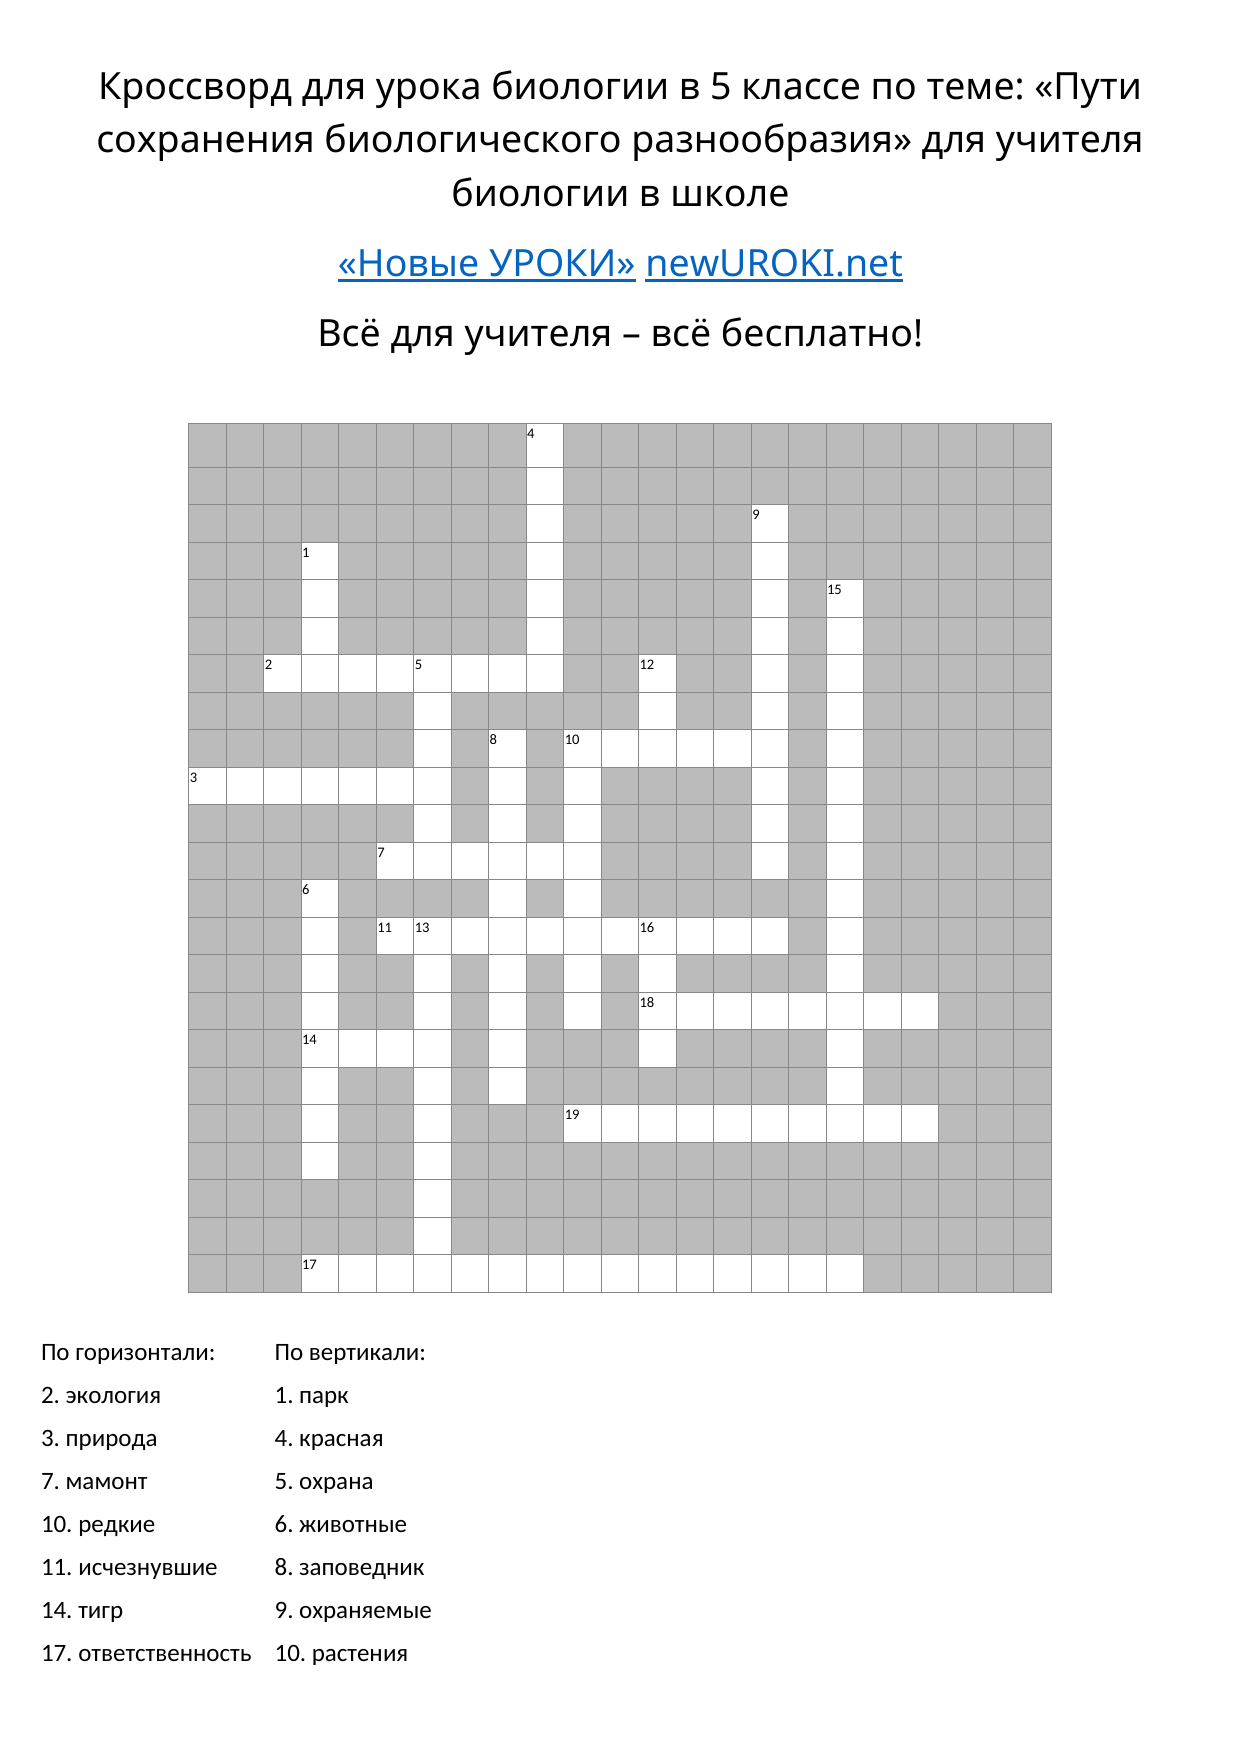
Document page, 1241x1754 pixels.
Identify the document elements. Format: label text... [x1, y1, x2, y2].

table_cell [452, 468, 488, 504]
table_cell [639, 1143, 676, 1179]
table_cell [864, 580, 901, 617]
table_cell [752, 693, 788, 729]
table_cell [977, 505, 1013, 542]
table_cell [189, 993, 226, 1029]
table_cell 14 [302, 1030, 338, 1067]
table_cell [1014, 655, 1051, 692]
table_cell 16 [639, 918, 676, 954]
table_cell [339, 880, 376, 917]
table_cell [452, 543, 488, 579]
table_cell [864, 843, 901, 879]
table_cell [564, 805, 601, 842]
table_cell [714, 468, 751, 504]
table_cell [564, 505, 601, 542]
table_cell [377, 580, 413, 617]
table_cell [1014, 1105, 1051, 1142]
table_cell [227, 1030, 263, 1067]
table_cell [339, 1218, 376, 1254]
table_cell [414, 1180, 451, 1217]
table_cell [639, 730, 676, 767]
table_cell [564, 618, 601, 654]
table_cell [977, 468, 1013, 504]
table_header По вертикали: [263, 1336, 513, 1379]
table_cell [377, 1143, 413, 1179]
table_cell [1014, 955, 1051, 992]
table_cell [452, 880, 488, 917]
table_cell [939, 1105, 976, 1142]
table_cell [339, 805, 376, 842]
table_cell [639, 768, 676, 804]
table_cell [227, 1255, 263, 1292]
table_cell [714, 918, 751, 954]
table_cell [264, 805, 301, 842]
table_cell [189, 505, 226, 542]
table_cell [789, 1218, 826, 1254]
table_cell [1014, 1218, 1051, 1254]
table_cell [489, 1105, 526, 1142]
table_cell [1014, 693, 1051, 729]
table_cell [827, 505, 863, 542]
table_cell [564, 1030, 601, 1067]
table_cell [602, 1143, 638, 1179]
table_cell [527, 693, 563, 729]
table_cell [189, 1105, 226, 1142]
table_cell [677, 1180, 713, 1217]
table_cell [1014, 993, 1051, 1029]
table_cell [939, 880, 976, 917]
table_cell [189, 543, 226, 579]
table_header [339, 424, 376, 467]
table_cell [789, 655, 826, 692]
table_cell [827, 468, 863, 504]
table_cell [452, 993, 488, 1029]
table_cell [939, 1218, 976, 1254]
table_cell [1014, 580, 1051, 617]
table_cell [489, 580, 526, 617]
table_cell [602, 1105, 638, 1142]
table_cell [677, 843, 713, 879]
table_cell [564, 543, 601, 579]
table_cell [489, 1068, 526, 1104]
table_cell [902, 468, 938, 504]
table_cell [264, 768, 301, 804]
table_cell [714, 993, 751, 1029]
table_cell [189, 655, 226, 692]
table_cell [527, 768, 563, 804]
table_cell [264, 843, 301, 879]
table_cell [414, 1068, 451, 1104]
table_cell [902, 580, 938, 617]
table_cell [527, 1105, 563, 1142]
table_cell [339, 618, 376, 654]
table_cell [264, 693, 301, 729]
table_cell [639, 1105, 676, 1142]
table_cell [377, 955, 413, 992]
table_cell [789, 955, 826, 992]
table_cell [1014, 1180, 1051, 1217]
table_cell [227, 1143, 263, 1179]
table_cell [977, 768, 1013, 804]
table_cell [789, 768, 826, 804]
table_cell [902, 843, 938, 879]
table_cell [527, 505, 563, 542]
table_cell [714, 1143, 751, 1179]
table_cell [639, 505, 676, 542]
table_cell [714, 580, 751, 617]
table_cell [752, 843, 788, 879]
table_cell [789, 1180, 826, 1217]
table_cell [939, 843, 976, 879]
table_cell [714, 730, 751, 767]
table_cell 5 [414, 655, 451, 692]
table_cell [527, 880, 563, 917]
table_cell [639, 843, 676, 879]
table_cell 6 [302, 880, 338, 917]
table_cell [714, 880, 751, 917]
table_cell [227, 543, 263, 579]
table_cell [414, 505, 451, 542]
table_cell [602, 843, 638, 879]
table_cell [527, 1143, 563, 1179]
table_cell [602, 468, 638, 504]
table_cell [414, 693, 451, 729]
table_cell [677, 1255, 713, 1292]
table_cell [377, 1105, 413, 1142]
table_cell [827, 618, 863, 654]
table_cell [264, 730, 301, 767]
table_cell [452, 1030, 488, 1067]
table_cell [227, 918, 263, 954]
table_cell [264, 1143, 301, 1179]
table_cell [564, 1218, 601, 1254]
table_cell 10 [564, 730, 601, 767]
table_cell [377, 505, 413, 542]
table_cell [902, 993, 938, 1029]
table_cell [639, 1030, 676, 1067]
table_cell [602, 543, 638, 579]
table_cell [414, 618, 451, 654]
table_cell [977, 655, 1013, 692]
table_cell [302, 1180, 338, 1217]
table_cell [939, 693, 976, 729]
table_cell [414, 1255, 451, 1292]
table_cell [30, 1379, 263, 1680]
table_cell [752, 1255, 788, 1292]
table_cell [789, 1030, 826, 1067]
table_cell [264, 580, 301, 617]
table_cell [564, 1255, 601, 1292]
table_cell [789, 543, 826, 579]
table_cell [752, 655, 788, 692]
table_cell [302, 805, 338, 842]
table_cell [789, 1068, 826, 1104]
table_cell [864, 693, 901, 729]
table_cell [677, 1218, 713, 1254]
table_cell [789, 993, 826, 1029]
table_cell [752, 1030, 788, 1067]
table_header [602, 424, 638, 467]
table_cell [677, 1068, 713, 1104]
table_cell [227, 843, 263, 879]
table_cell [864, 468, 901, 504]
table_cell [414, 843, 451, 879]
table_cell [1014, 468, 1051, 504]
table_cell [714, 843, 751, 879]
table_cell [564, 768, 601, 804]
table_header [452, 424, 488, 467]
table_cell [827, 1030, 863, 1067]
table_cell [714, 1180, 751, 1217]
table_cell [1014, 843, 1051, 879]
table_cell [264, 505, 301, 542]
table_cell [302, 1068, 338, 1104]
table_cell [714, 955, 751, 992]
table_cell [414, 805, 451, 842]
table_cell [189, 468, 226, 504]
table_cell [827, 1180, 863, 1217]
table_cell [602, 693, 638, 729]
table_cell [714, 505, 751, 542]
table_cell [827, 1255, 863, 1292]
table_cell [677, 1143, 713, 1179]
table_cell [264, 880, 301, 917]
table_cell [339, 1030, 376, 1067]
table_cell [527, 1068, 563, 1104]
table_cell [452, 955, 488, 992]
table_header [752, 424, 788, 467]
table_cell 1 [302, 543, 338, 579]
table_cell [339, 1068, 376, 1104]
table_cell [1014, 1068, 1051, 1104]
table_cell [527, 843, 563, 879]
table_cell [789, 580, 826, 617]
table_cell [789, 1143, 826, 1179]
table_cell 12 [639, 655, 676, 692]
table_cell [189, 1255, 226, 1292]
table_cell [227, 993, 263, 1029]
table_cell [902, 693, 938, 729]
table_header [227, 424, 263, 467]
table_cell [452, 693, 488, 729]
table_cell [339, 1255, 376, 1292]
table_cell [902, 805, 938, 842]
table_cell [189, 1218, 226, 1254]
table_cell [489, 468, 526, 504]
table_cell [189, 880, 226, 917]
table_cell [452, 805, 488, 842]
table_cell [864, 730, 901, 767]
table_cell [939, 768, 976, 804]
table_cell [452, 1218, 488, 1254]
table_cell [977, 918, 1013, 954]
table_cell [564, 993, 601, 1029]
table_header 4 [527, 424, 563, 467]
table_cell [639, 1180, 676, 1217]
table_cell [564, 655, 601, 692]
table_cell [489, 768, 526, 804]
table_cell [339, 843, 376, 879]
table_cell [602, 1218, 638, 1254]
table_cell [977, 1068, 1013, 1104]
table_cell [902, 655, 938, 692]
table_cell [827, 693, 863, 729]
table_cell [339, 955, 376, 992]
table_cell [339, 768, 376, 804]
table_cell [939, 543, 976, 579]
table_cell [377, 1218, 413, 1254]
table_cell [789, 1255, 826, 1292]
table_cell [527, 1030, 563, 1067]
table_cell [339, 1105, 376, 1142]
table_cell [189, 580, 226, 617]
table_cell [864, 505, 901, 542]
table_cell [977, 1143, 1013, 1179]
table_cell [1014, 505, 1051, 542]
table_cell [227, 955, 263, 992]
table_cell [977, 843, 1013, 879]
table_cell [714, 1255, 751, 1292]
table_cell [302, 768, 338, 804]
table_cell 17 [302, 1255, 338, 1292]
table_cell [827, 1105, 863, 1142]
table_cell [752, 805, 788, 842]
table_cell [752, 768, 788, 804]
table_cell [264, 1105, 301, 1142]
table_cell [227, 1180, 263, 1217]
table_cell [489, 880, 526, 917]
table_cell [1014, 918, 1051, 954]
table_cell [227, 468, 263, 504]
table_cell [752, 618, 788, 654]
table_cell [827, 918, 863, 954]
table_cell [414, 1030, 451, 1067]
table_cell [264, 543, 301, 579]
table_cell [189, 693, 226, 729]
table_cell [902, 618, 938, 654]
table_cell [789, 805, 826, 842]
table_cell [452, 580, 488, 617]
table_cell [677, 805, 713, 842]
table_cell [189, 1180, 226, 1217]
table_cell 2 [264, 655, 301, 692]
table_cell [902, 505, 938, 542]
table_cell [827, 843, 863, 879]
table_header [639, 424, 676, 467]
table_cell [414, 580, 451, 617]
table_cell [939, 468, 976, 504]
table_cell [714, 768, 751, 804]
table_cell [677, 730, 713, 767]
table_cell [489, 1180, 526, 1217]
table_cell [377, 1255, 413, 1292]
table_cell [414, 1143, 451, 1179]
table_cell [227, 768, 263, 804]
table_cell [827, 880, 863, 917]
table_cell [677, 580, 713, 617]
table_cell [339, 543, 376, 579]
table_cell [189, 730, 226, 767]
table_cell [377, 655, 413, 692]
table_cell [602, 730, 638, 767]
table_cell [827, 730, 863, 767]
table_cell [977, 543, 1013, 579]
table_cell [302, 730, 338, 767]
table_cell [527, 955, 563, 992]
table_cell [527, 993, 563, 1029]
table_cell [489, 1143, 526, 1179]
table_cell [377, 993, 413, 1029]
table_cell [977, 1180, 1013, 1217]
table_cell [527, 1180, 563, 1217]
table_cell [564, 468, 601, 504]
table_header [302, 424, 338, 467]
table_cell [302, 618, 338, 654]
table_header [489, 424, 526, 467]
table_cell [827, 1218, 863, 1254]
table_cell [902, 1105, 938, 1142]
table_cell [902, 1255, 938, 1292]
table_cell [414, 468, 451, 504]
table_cell [264, 1030, 301, 1067]
table_cell [752, 918, 788, 954]
table_cell [489, 693, 526, 729]
table_cell [977, 993, 1013, 1029]
table_cell [452, 1068, 488, 1104]
table_cell 11 [377, 918, 413, 954]
table_cell [677, 468, 713, 504]
table_cell [752, 1218, 788, 1254]
table_cell [339, 693, 376, 729]
table_cell [602, 768, 638, 804]
table_cell [414, 730, 451, 767]
table_cell [677, 655, 713, 692]
table_cell [527, 618, 563, 654]
table_cell [789, 880, 826, 917]
table_cell [1014, 1030, 1051, 1067]
table_cell [714, 1218, 751, 1254]
table_cell [939, 955, 976, 992]
table_cell [827, 1068, 863, 1104]
table_cell [527, 543, 563, 579]
table_cell [227, 655, 263, 692]
table_cell [639, 805, 676, 842]
table_cell [639, 955, 676, 992]
table_cell [677, 543, 713, 579]
table_cell [864, 1180, 901, 1217]
table_cell [489, 843, 526, 879]
table_cell [564, 918, 601, 954]
table_cell [939, 505, 976, 542]
table_cell [602, 918, 638, 954]
table_cell [302, 693, 338, 729]
table_cell [302, 843, 338, 879]
table_cell [677, 768, 713, 804]
table_cell [189, 918, 226, 954]
table_cell [1014, 618, 1051, 654]
table_cell 8 [489, 730, 526, 767]
table_cell [864, 768, 901, 804]
table_cell [414, 993, 451, 1029]
table_cell [977, 618, 1013, 654]
table_cell [977, 580, 1013, 617]
table_cell [864, 1143, 901, 1179]
table_cell [977, 693, 1013, 729]
table_header [1014, 424, 1051, 467]
table_cell [302, 955, 338, 992]
table_cell [977, 1218, 1013, 1254]
table_cell [264, 993, 301, 1029]
table_cell [339, 468, 376, 504]
table_cell [527, 805, 563, 842]
table_cell [902, 955, 938, 992]
table_cell [639, 1255, 676, 1292]
table_cell [189, 1143, 226, 1179]
table_cell [827, 1143, 863, 1179]
table_cell [602, 880, 638, 917]
table_cell [902, 1218, 938, 1254]
table_cell [489, 993, 526, 1029]
table_cell [302, 1218, 338, 1254]
table_cell [564, 843, 601, 879]
table_cell [864, 805, 901, 842]
table_cell [227, 580, 263, 617]
table_cell [452, 618, 488, 654]
table_cell [789, 918, 826, 954]
table_cell [489, 1030, 526, 1067]
table_header [264, 424, 301, 467]
table_cell [864, 1030, 901, 1067]
table_cell [189, 1030, 226, 1067]
table_cell [752, 1143, 788, 1179]
table_header [864, 424, 901, 467]
table_header По горизонтали: [30, 1336, 263, 1379]
table_cell [564, 580, 601, 617]
table_cell [302, 468, 338, 504]
table_cell [264, 1180, 301, 1217]
table_cell [452, 1105, 488, 1142]
table_cell [489, 918, 526, 954]
table_cell [864, 618, 901, 654]
table_cell [489, 955, 526, 992]
table_cell [939, 730, 976, 767]
table_cell [339, 1180, 376, 1217]
table_cell [527, 1255, 563, 1292]
table_cell [602, 993, 638, 1029]
table_cell [752, 1180, 788, 1217]
table_cell [452, 768, 488, 804]
table_cell [902, 1143, 938, 1179]
table_cell [527, 1218, 563, 1254]
table_cell [602, 1030, 638, 1067]
table_cell [339, 1143, 376, 1179]
table_cell [977, 880, 1013, 917]
table_cell [864, 543, 901, 579]
table_cell [264, 918, 301, 954]
table_cell 3 [189, 768, 226, 804]
table_cell [939, 580, 976, 617]
table_cell [752, 955, 788, 992]
table_cell [377, 543, 413, 579]
table_cell [677, 880, 713, 917]
table_cell [227, 1105, 263, 1142]
table_cell [714, 618, 751, 654]
table_cell [902, 730, 938, 767]
table_cell [789, 843, 826, 879]
table_cell [902, 1068, 938, 1104]
table_cell [864, 918, 901, 954]
table_cell [564, 1143, 601, 1179]
table_cell 19 [564, 1105, 601, 1142]
table_cell [677, 993, 713, 1029]
table_cell [714, 693, 751, 729]
table_cell [527, 655, 563, 692]
table_cell [864, 1068, 901, 1104]
table_cell [639, 618, 676, 654]
table_cell [489, 618, 526, 654]
table_cell [977, 730, 1013, 767]
table_cell [602, 618, 638, 654]
table_cell [639, 693, 676, 729]
table_cell [639, 880, 676, 917]
table_cell [602, 805, 638, 842]
table_cell [189, 805, 226, 842]
table_cell 7 [377, 843, 413, 879]
table_cell [227, 505, 263, 542]
table_cell [302, 655, 338, 692]
table_cell [714, 1105, 751, 1142]
table_cell [752, 993, 788, 1029]
table_header [189, 424, 226, 467]
table_cell 15 [827, 580, 863, 617]
table_cell [264, 468, 301, 504]
table_cell [1014, 805, 1051, 842]
table_cell [789, 468, 826, 504]
table_cell [264, 1218, 301, 1254]
text Всё для учителя – всё бесплатно! [29, 307, 1211, 358]
table_cell [827, 955, 863, 992]
table_cell [302, 580, 338, 617]
table_cell [227, 1218, 263, 1254]
table_cell [977, 1255, 1013, 1292]
table_cell [227, 805, 263, 842]
table_cell [864, 1218, 901, 1254]
table_cell [452, 730, 488, 767]
table_cell [189, 843, 226, 879]
table_cell [227, 880, 263, 917]
table_cell [752, 730, 788, 767]
table_cell [189, 955, 226, 992]
table_cell [752, 580, 788, 617]
table_cell [602, 1255, 638, 1292]
table_header [377, 424, 413, 467]
table_cell [452, 505, 488, 542]
table_cell [489, 655, 526, 692]
table_cell [602, 505, 638, 542]
table_cell [864, 880, 901, 917]
table_cell [302, 1105, 338, 1142]
table_cell [564, 1180, 601, 1217]
table_cell [752, 468, 788, 504]
table_cell [189, 618, 226, 654]
table_header [564, 424, 601, 467]
table_cell [864, 1105, 901, 1142]
table_header [789, 424, 826, 467]
table_cell [452, 1180, 488, 1217]
table_cell [189, 1068, 226, 1104]
table_cell [977, 955, 1013, 992]
table_cell [752, 880, 788, 917]
table_cell [1014, 543, 1051, 579]
table_cell [602, 580, 638, 617]
table_cell [564, 955, 601, 992]
text Кроссворд для урока биологии в 5 классе по теме: «Пути сохранения биологического разнообразия» для учителя биологии в школе [29, 59, 1211, 217]
table_cell [939, 993, 976, 1029]
table_cell [639, 468, 676, 504]
table_header [677, 424, 713, 467]
table_cell [302, 918, 338, 954]
table_header [902, 424, 938, 467]
table_cell [414, 768, 451, 804]
table_cell [714, 1068, 751, 1104]
table_cell [339, 580, 376, 617]
table_cell [377, 1068, 413, 1104]
table_cell [414, 880, 451, 917]
table_cell [639, 1218, 676, 1254]
table_header [714, 424, 751, 467]
table_header [939, 424, 976, 467]
table_cell [902, 543, 938, 579]
table_cell [377, 730, 413, 767]
table_cell [677, 918, 713, 954]
table_cell [264, 1068, 301, 1104]
table_cell [377, 805, 413, 842]
table_cell [677, 955, 713, 992]
table_cell [489, 543, 526, 579]
table_cell [714, 543, 751, 579]
table_cell [414, 1218, 451, 1254]
table_cell [677, 1105, 713, 1142]
table_cell [489, 805, 526, 842]
table_cell [527, 468, 563, 504]
table_cell [827, 805, 863, 842]
table_cell [939, 655, 976, 692]
table_cell [602, 655, 638, 692]
table_header [414, 424, 451, 467]
table_cell [564, 1068, 601, 1104]
table_cell [227, 1068, 263, 1104]
table_cell [527, 918, 563, 954]
table_cell [264, 618, 301, 654]
table_cell [789, 693, 826, 729]
table_cell [864, 655, 901, 692]
table_cell [339, 730, 376, 767]
table_cell [677, 618, 713, 654]
table_cell [339, 655, 376, 692]
table_cell [1014, 768, 1051, 804]
table_cell [639, 543, 676, 579]
table_cell [377, 618, 413, 654]
table_cell [939, 1068, 976, 1104]
table_cell [902, 1180, 938, 1217]
table_cell [377, 1030, 413, 1067]
table_cell 9 [752, 505, 788, 542]
table_cell [902, 880, 938, 917]
table_cell [602, 1068, 638, 1104]
table_cell [939, 1255, 976, 1292]
table_cell [489, 505, 526, 542]
table_cell 18 [639, 993, 676, 1029]
table_cell [302, 993, 338, 1029]
table_cell [752, 1068, 788, 1104]
table_cell [414, 543, 451, 579]
table_cell [602, 955, 638, 992]
table_cell [714, 655, 751, 692]
table_cell [864, 1255, 901, 1292]
table_cell [527, 730, 563, 767]
table_cell [452, 918, 488, 954]
table_cell [939, 805, 976, 842]
table_cell [939, 618, 976, 654]
table_cell [714, 805, 751, 842]
table_cell [339, 505, 376, 542]
table_cell [1014, 880, 1051, 917]
table_cell [789, 618, 826, 654]
table_cell [302, 505, 338, 542]
table_cell [939, 1180, 976, 1217]
table_cell [939, 918, 976, 954]
table_cell [564, 880, 601, 917]
table_cell [977, 1030, 1013, 1067]
table_header [977, 424, 1013, 467]
table_cell [377, 768, 413, 804]
table_cell [339, 993, 376, 1029]
table_cell [377, 468, 413, 504]
table_cell [564, 693, 601, 729]
table_cell [789, 1105, 826, 1142]
table_cell [902, 1030, 938, 1067]
table_cell [752, 1105, 788, 1142]
table_cell [1014, 1143, 1051, 1179]
table_cell [227, 618, 263, 654]
table_cell [902, 918, 938, 954]
table_cell [827, 543, 863, 579]
table_cell [827, 768, 863, 804]
table_cell [527, 580, 563, 617]
table_cell [977, 805, 1013, 842]
table_cell [414, 1105, 451, 1142]
table_cell [714, 1030, 751, 1067]
table_header [827, 424, 863, 467]
table_cell [677, 505, 713, 542]
table_cell [939, 1143, 976, 1179]
table_cell [452, 1255, 488, 1292]
table_cell [902, 768, 938, 804]
table_cell [377, 693, 413, 729]
table_cell [452, 843, 488, 879]
table_cell [227, 693, 263, 729]
table_cell [302, 1143, 338, 1179]
table_cell [864, 993, 901, 1029]
table_cell [1014, 730, 1051, 767]
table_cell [263, 1379, 513, 1680]
table_cell [864, 955, 901, 992]
table_cell [602, 1180, 638, 1217]
text «Новые УРОКИ» newUROKI.net [29, 236, 1211, 287]
table_cell [1014, 1255, 1051, 1292]
table_cell [227, 730, 263, 767]
table_cell [827, 993, 863, 1029]
table_cell [639, 1068, 676, 1104]
table_cell [977, 1105, 1013, 1142]
table_cell [789, 730, 826, 767]
table_cell [677, 693, 713, 729]
table_cell [264, 1255, 301, 1292]
table_cell [489, 1255, 526, 1292]
table_cell [377, 880, 413, 917]
table_cell [827, 655, 863, 692]
table_cell [939, 1030, 976, 1067]
table_cell [639, 580, 676, 617]
table_cell 13 [414, 918, 451, 954]
table_cell [452, 655, 488, 692]
table_cell [452, 1143, 488, 1179]
table_cell [264, 955, 301, 992]
table_cell [377, 1180, 413, 1217]
table_cell [339, 918, 376, 954]
table_cell [489, 1218, 526, 1254]
table_cell [414, 955, 451, 992]
table_cell [752, 543, 788, 579]
table_cell [789, 505, 826, 542]
table_cell [677, 1030, 713, 1067]
